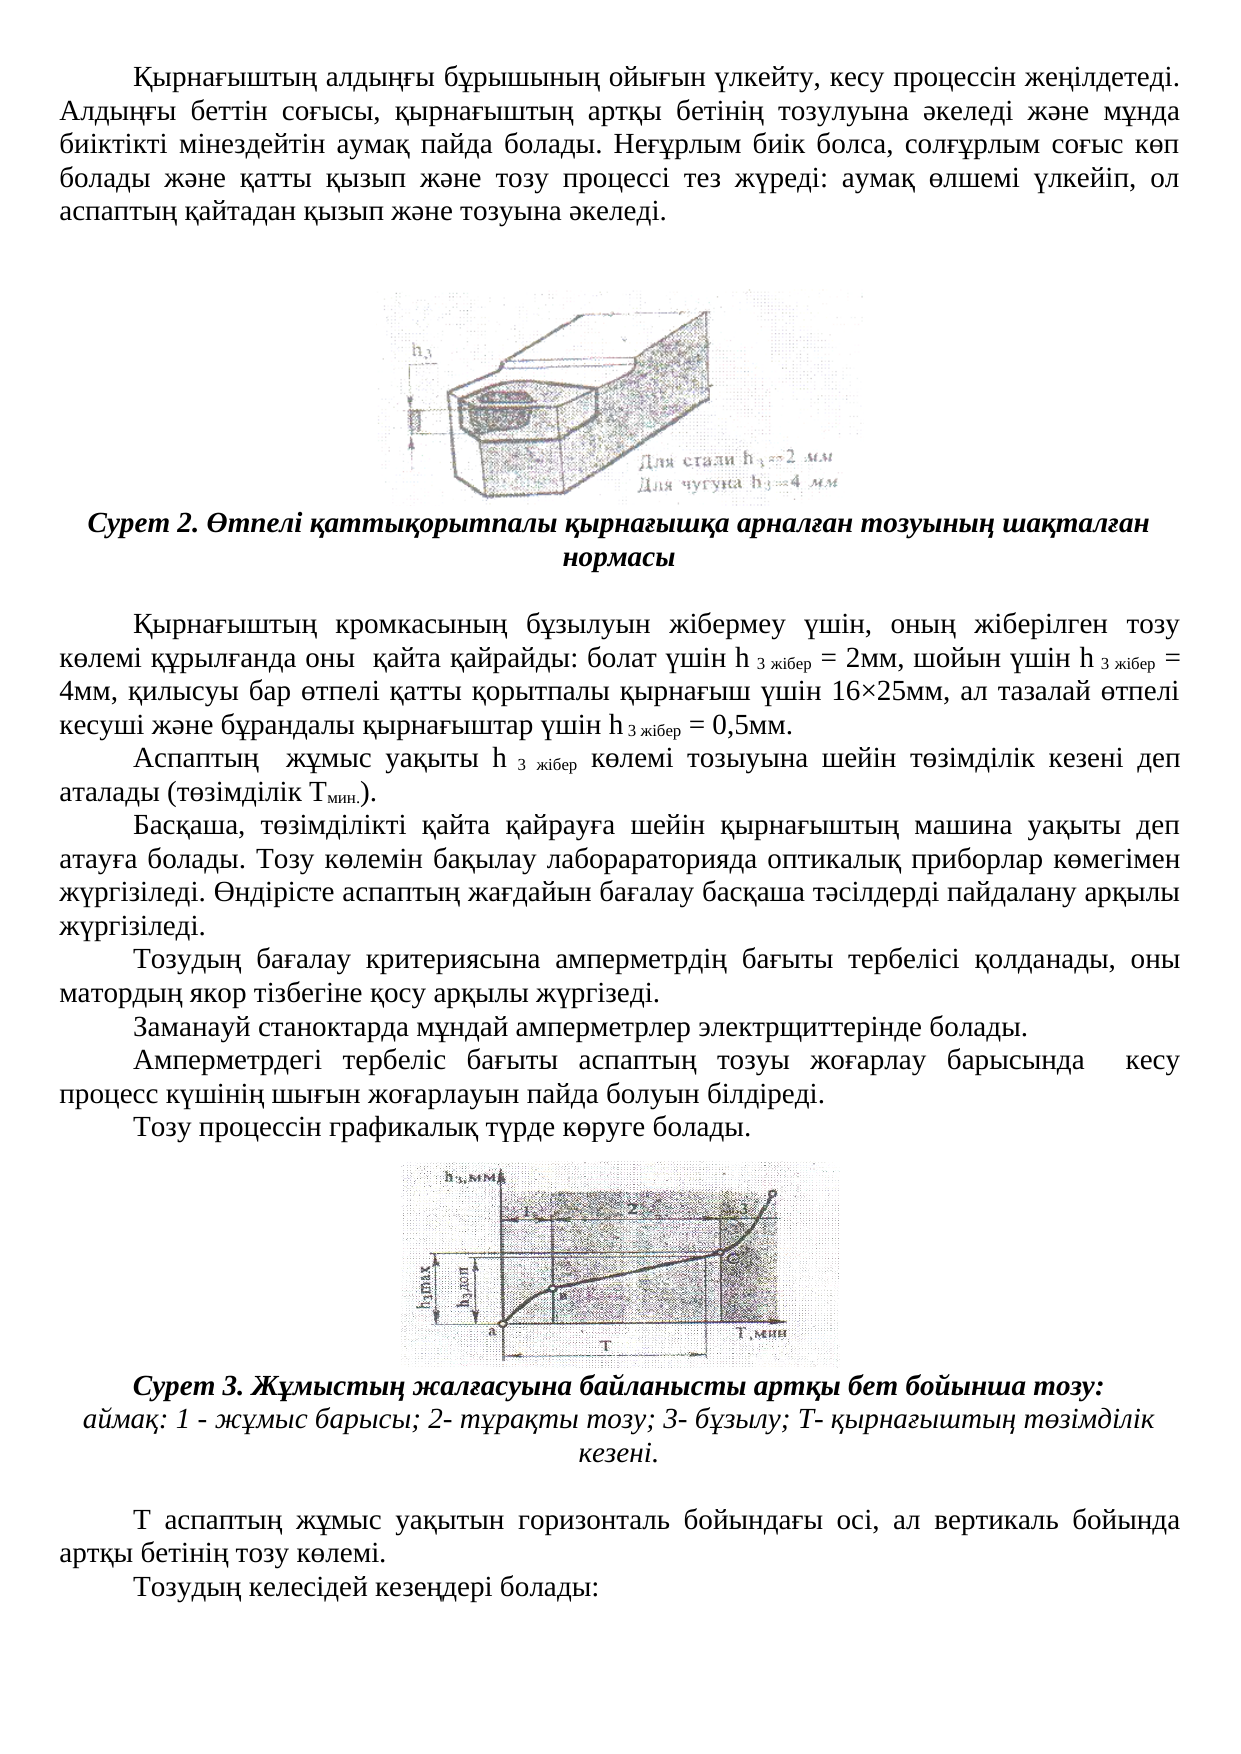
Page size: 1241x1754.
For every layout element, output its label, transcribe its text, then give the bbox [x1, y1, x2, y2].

text Тозудың бағалау критериясына амперметрдің бағыты тербелісі қолданады, оны матордың якор тізбегіне қосу арқылы жүргізеді. [59, 942, 1181, 1009]
text Cурет 2. Өтпелі қаттықорытпалы қырнағышқа арналған тозуының шақталған нормасы [59, 506, 1181, 573]
text Cурет 3. Жұмыстың жалғасуына байланысты артқы бет бойынша тозу: [59, 1368, 1181, 1401]
picture [401, 1142, 840, 1368]
text аймақ: 1 - жұмыс барысы; 2- тұрақты тозу; 3- бұзылу; Т- қырнағыштың төзімділік кезені. [59, 1401, 1181, 1468]
text Заманауй станоктарда мұндай амперметрлер электрщиттерінде болады. [59, 1009, 1181, 1042]
text Т аспаптың жұмыс уақытын горизонталь бойындағы осі, ал вертикаль бойында артқы бетінің тозу көлемі. [59, 1502, 1181, 1569]
text Тозу процессін графикалық түрде көруге болады. [59, 1109, 1181, 1143]
text Қырнағыштың алдыңғы бұрышының ойығын үлкейту, кесу процессін жеңілдетеді. Алдыңғы беттін соғысы, қырнағыштың артқы бетінің тозулуына әкеледі және мұнда биіктікті мінездейтін аумақ пайда болады. Неғұрлым биік болса, солғұрлым соғыс көп болады және қатты қызып және тозу процессі тез жүреді: аумақ өлшемі үлкейіп, ол аспаптың қайтадан қызып және тозуына әкеледі. [59, 59, 1181, 227]
text Басқаша, төзімділікті қайта қайрауға шейін қырнағыштың машина уақыты деп атауға болады. Тозу көлемін бақылау лаборараторияда оптикалық приборлар көмегімен жүргізіледі. Өндірісте аспаптың жағдайын бағалау басқаша тәсілдерді пайдалану арқылы жүргізіледі. [59, 807, 1181, 942]
text Қырнағыштың кромкасының бұзылуын жібермеу үшін, оның жіберілген тозу көлемі құрылғанда оны қайта қайрайды: болат үшін һ 3 жібер = 2мм, шойын үшін һ 3 жібер = 4мм, қилысуы бар өтпелі қатты қорытпалы қырнағыш үшін 16×25мм, ал тазалай өтпелі кесуші және бұрандалы қырнағыштар үшін һ 3 жібер = 0,5мм. [59, 606, 1181, 740]
text Аспаптың жұмыс уақыты һ 3 жібер көлемі тозыуына шейін төзімділік кезені деп аталады (төзімділік Тмин.). [59, 740, 1181, 807]
text Тозудың келесідей кезеңдері болады: [59, 1569, 1181, 1603]
text Амперметрдегі тербеліс бағыты аспаптың тозуы жоғарлау барысында кесу процесс күшінің шығын жоғарлауын пайда болуын білдіреді. [59, 1042, 1181, 1109]
